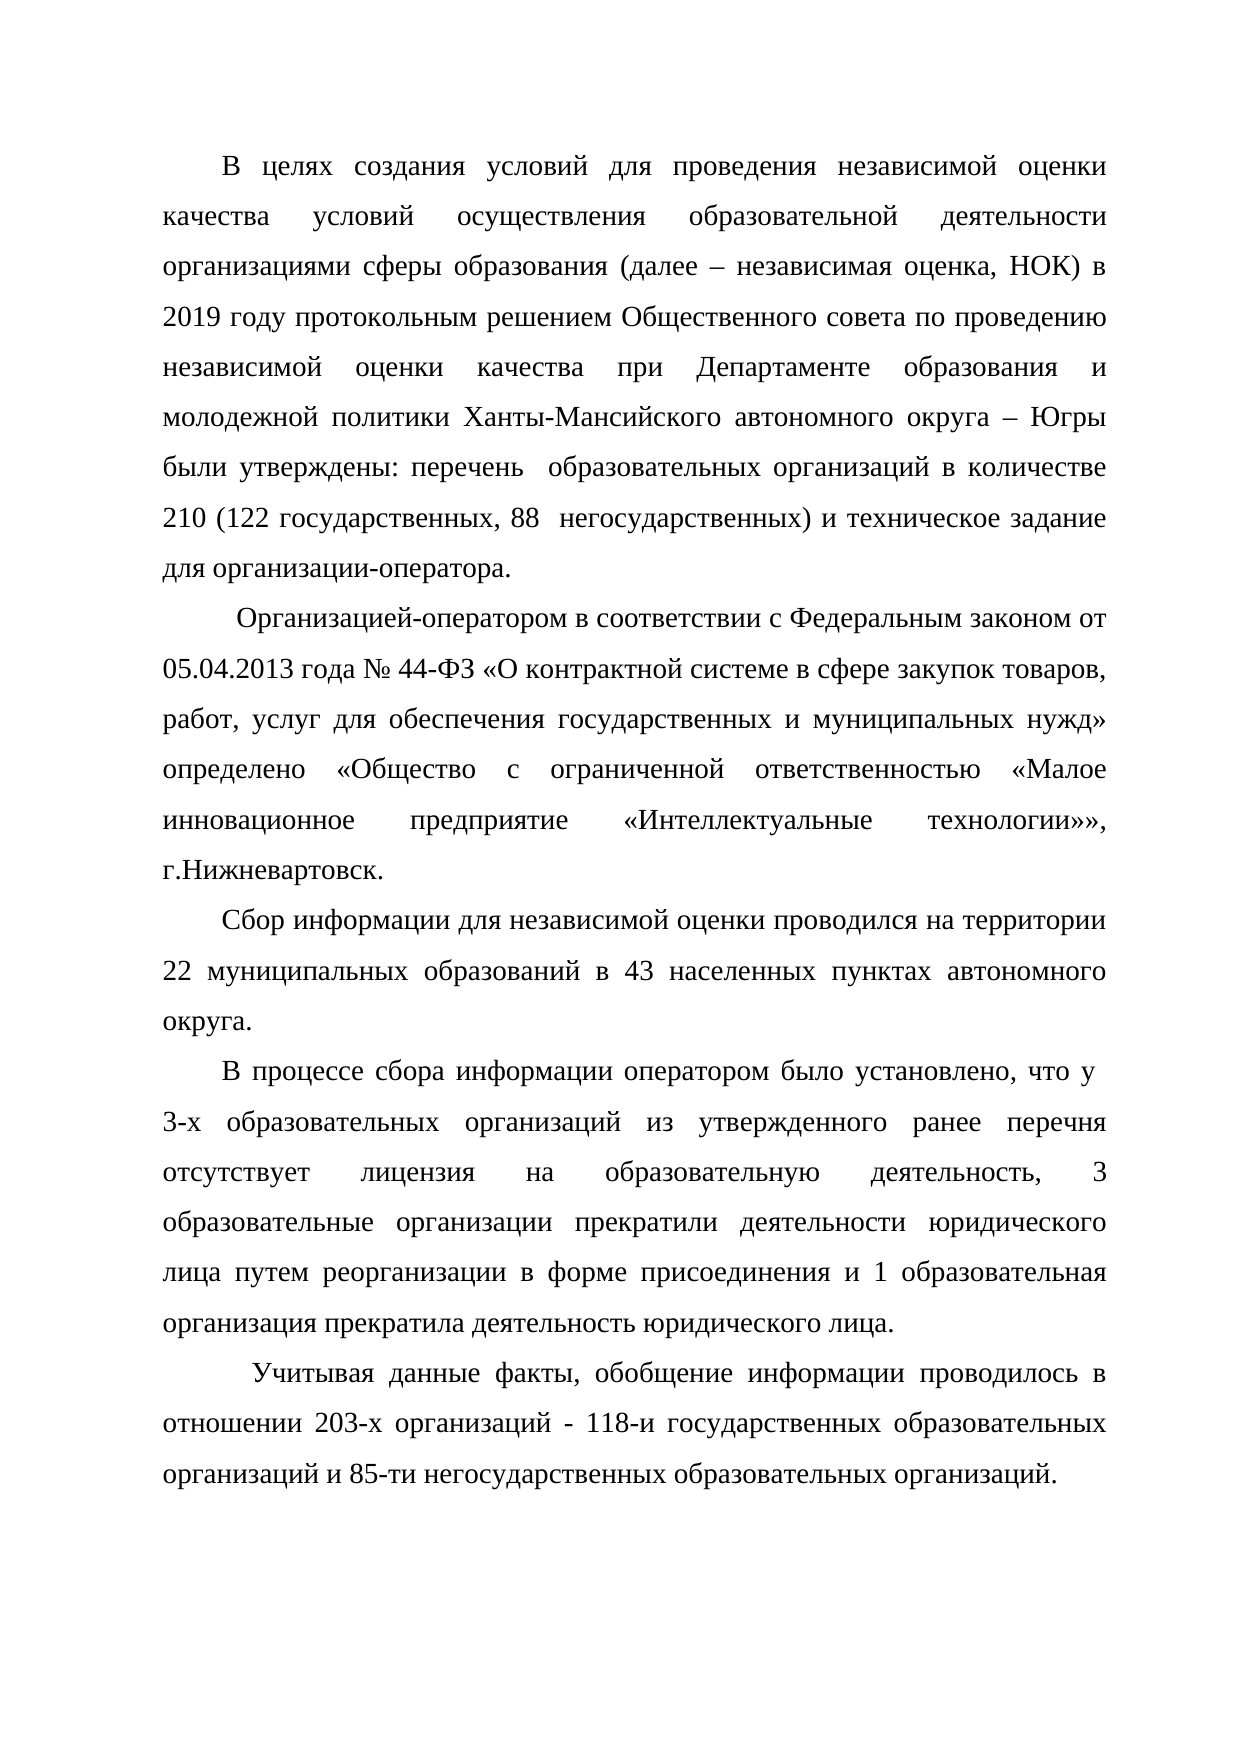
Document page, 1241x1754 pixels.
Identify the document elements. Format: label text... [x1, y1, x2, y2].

text Сбор информации для независимой оценки проводился на территории 22 муниципальных образований в 43 населенных пунктах автономного округа. [162, 902, 1107, 1037]
list Учитывая данные факты, обобщение информации проводилось в отношении 203-х организаций - 118-и государственных образовательных организаций и 85-ти негосударственных образовательных организаций. [162, 1355, 1107, 1489]
text В целях создания условий для проведения независимой оценки качества условий осуществления образовательной деятельности организациями сферы образования (далее – независимая оценка, НОК) в 2019 году протокольным решением Общественного совета по проведению независимой оценки качества при Департаменте образования и молодежной политики Ханты-Мансийского автономного округа – Югры были утверждены: перечень образовательных организаций в количестве 210 (122 государственных, 88 негосударственных) и техническое задание для организации-оператора. [162, 148, 1107, 584]
text В процессе сбора информации оператором было установлено, что у 3-х образовательных организаций из утвержденного ранее перечня отсутствует лицензия на образовательную деятельность, 3 образовательные организации прекратили деятельности юридического лица путем реорганизации в форме присоединения и 1 образовательная организация прекратила деятельность юридического лица. [162, 1053, 1107, 1338]
text Организацией-оператором в соответствии с Федеральным законом от 05.04.2013 года № 44-ФЗ «О контрактной системе в сфере закупок товаров, работ, услуг для обеспечения государственных и муниципальных нужд» определено «Общество с ограниченной ответственностью «Малое инновационное предприятие «Интеллектуальные технологии»», г.Нижневартовск. [162, 601, 1107, 886]
